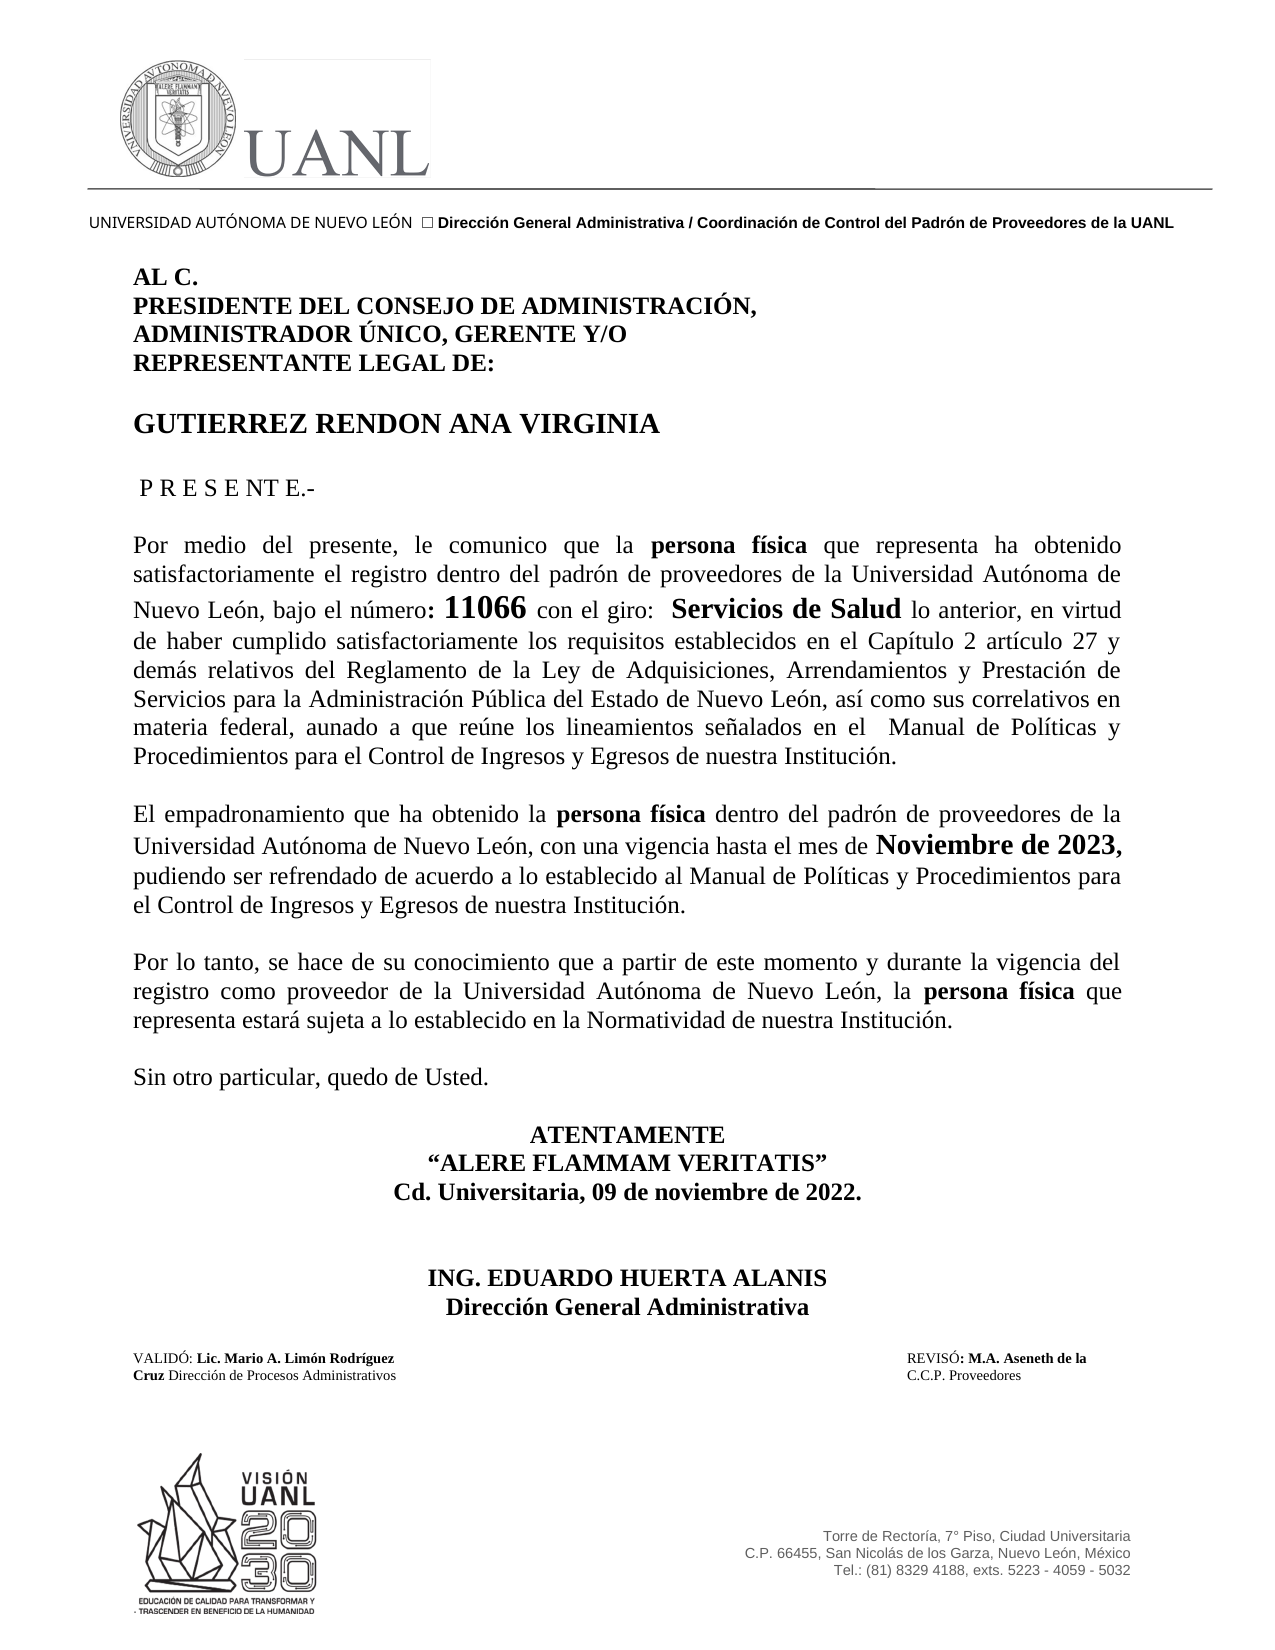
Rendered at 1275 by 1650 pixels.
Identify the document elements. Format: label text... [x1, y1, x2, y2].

text Dirección General Administrativa [133, 1292, 1122, 1321]
text PRESIDENTE DEL CONSEJO DE ADMINISTRACIÓN, [133, 291, 1122, 319]
text “ALERE FLAMMAM VERITATIS” [133, 1148, 1122, 1177]
picture [118, 59, 431, 178]
text P R E S E NT E.- [133, 473, 1122, 502]
text REPRESENTANTE LEGAL DE: [133, 348, 1122, 377]
text VALIDÓ: Lic. Mario A. Limón Rodríguez REVISÓ: M.A. Aseneth de la Cruz Dirección de Procesos Administrativos C.C.P. Proveedores [133, 1350, 1122, 1383]
text Por medio del presente, le comunico que la persona física que representa ha obtenido satisfactoriamente el registro dentro del padrón de proveedores de la Universidad Autónoma de Nuevo León, bajo el número: 11066 con el giro: Servicios de Salud lo anterior, en virtud de haber cumplido satisfactoriamente los requisitos establecidos en el Capítulo 2 artículo 27 y demás relativos del Reglamento de la Ley de Adquisiciones, Arrendamientos y Prestación de Servicios para la Administración Pública del Estado de Nuevo León, así como sus correlativos en materia federal, aunado a que reúne los lineamientos señalados en el Manual de Políticas y Procedimientos para el Control de Ingresos y Egresos de nuestra Institución. [133, 530, 1122, 770]
text Sin otro particular, quedo de Usted. [133, 1062, 1122, 1091]
text El empadronamiento que ha obtenido la persona física dentro del padrón de proveedores de la Universidad Autónoma de Nuevo León, con una vigencia hasta el mes de Noviembre de 2023, pudiendo ser refrendado de acuerdo a lo establecido al Manual de Políticas y Procedimientos para el Control de Ingresos y Egresos de nuestra Institución. [133, 799, 1122, 918]
subtitle Cd. Universitaria, 09 de noviembre de 2022. [133, 1177, 1122, 1206]
text ATENTAMENTE [133, 1120, 1122, 1148]
text GUTIERREZ RENDON ANA VIRGINIA [133, 406, 1122, 439]
text ADMINISTRADOR ÚNICO, GERENTE Y/O [133, 319, 1122, 348]
picture [137, 1453, 318, 1614]
text Por lo tanto, se hace de su conocimiento que a partir de este momento y durante la vigencia del registro como proveedor de la Universidad Autónoma de Nuevo León, la persona física que representa estará sujeta a lo establecido en la Normatividad de nuestra Institución. [133, 947, 1122, 1033]
text ING. EDUARDO HUERTA ALANIS [133, 1263, 1122, 1292]
text AL C. [133, 262, 1122, 291]
